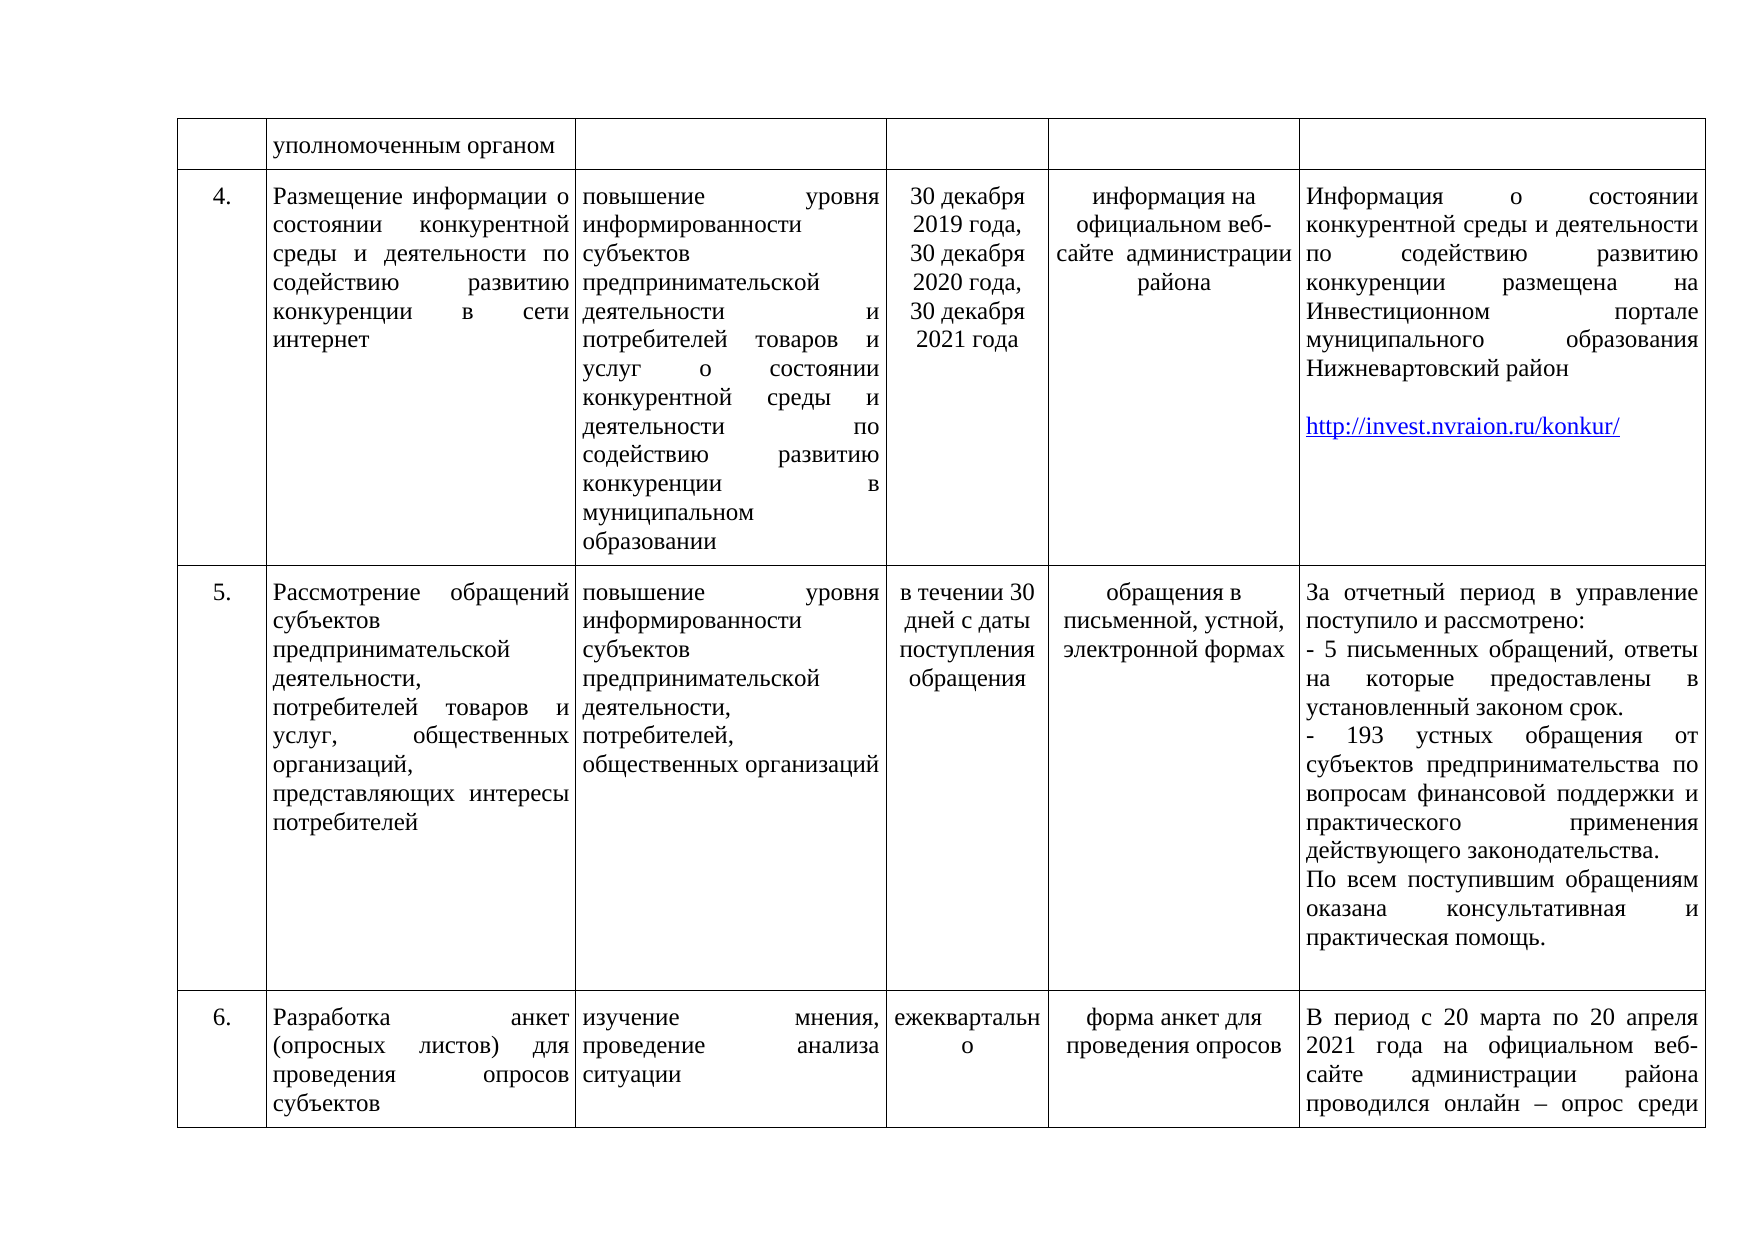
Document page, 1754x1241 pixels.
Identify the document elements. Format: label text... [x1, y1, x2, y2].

table_cell 30 декабря 2019 года, 30 декабря 2020 года, 30 декабря 2021 года [887, 170, 1048, 565]
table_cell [267, 119, 575, 169]
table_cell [1049, 119, 1299, 169]
table_cell Размещение информации о состоянии конкурентной среды и деятельности по содействию развитию конкуренции в сети интернет [267, 170, 575, 565]
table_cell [576, 991, 886, 1127]
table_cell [887, 119, 1048, 169]
table_cell Информация о состоянии конкурентной среды и деятельности по содействию развитию конкуренции размещена на Инвестиционном портале муниципального образования Нижневартовский район http://invest.nvraion.ru/konkur/ [1300, 170, 1705, 565]
table_cell 5. [178, 566, 266, 990]
table_cell 3. [178, 119, 266, 169]
table_cell ежеквартально [887, 991, 1048, 1127]
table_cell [1300, 991, 1705, 1127]
table_cell За отчетный период в управление поступило и рассмотрено: - 5 письменных обращений, ответы на которые предоставлены в установленный законом срок. - 193 устных обращения от субъектов предпринимательства по вопросам финансовой поддержки и практического применения действующего законодательства. По всем поступившим обращениям оказана консультативная и практическая помощь. [1300, 566, 1705, 990]
table_cell информация на официальном веб-сайте администрации района [1049, 170, 1299, 565]
table_cell обращения в письменной, устной, электронной формах [1049, 566, 1299, 990]
table_cell повышение уровня информированности субъектов предпринимательской деятельности и потребителей товаров и услуг о состоянии конкурентной среды и деятельности по содействию развитию конкуренции в муниципальном образовании [576, 170, 886, 565]
table_cell в течении 30 дней с даты поступления обращения [887, 566, 1048, 990]
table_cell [576, 119, 886, 169]
table_cell 4. [178, 170, 266, 565]
table_cell Рассмотрение обращений субъектов предпринимательской деятельности, потребителей товаров и услуг, общественных организаций, представляющих интересы потребителей [267, 566, 575, 990]
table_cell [1049, 991, 1299, 1127]
table_cell повышение уровня информированности субъектов предпринимательской деятельности, потребителей, общественных организаций [576, 566, 886, 990]
table_cell 6. [178, 991, 266, 1127]
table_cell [267, 991, 575, 1127]
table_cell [1300, 119, 1705, 169]
